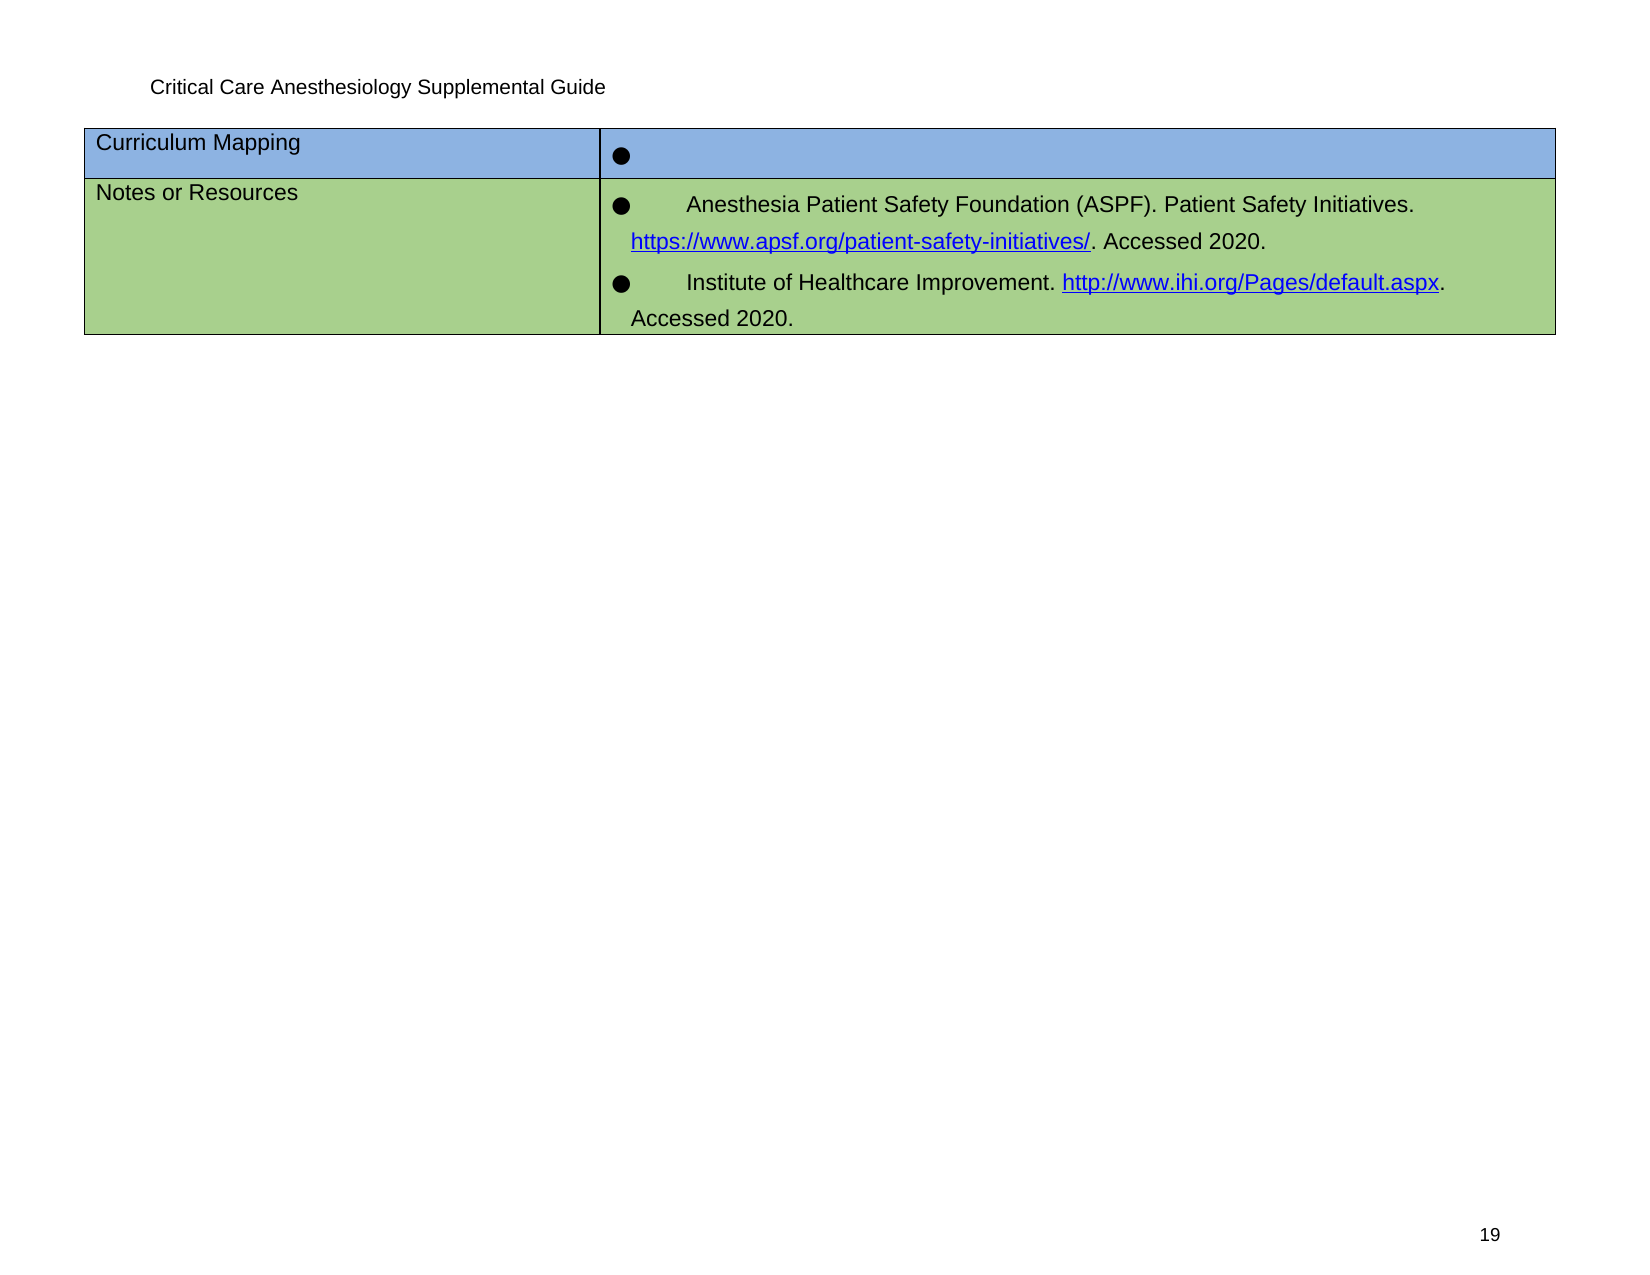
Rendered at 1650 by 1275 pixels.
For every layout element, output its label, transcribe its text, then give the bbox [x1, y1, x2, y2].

table_cell Anesthesia Patient Safety Foundation (ASPF). Patient Safety Initiatives. https://www.apsf.org/patient-safety-initiatives/. Accessed 2020. Institute of Healthcare Improvement. http://www.ihi.org/Pages/default.aspx. Accessed 2020. [601, 179, 1555, 334]
table_cell [601, 129, 1555, 178]
table_cell Notes or Resources [85, 179, 599, 334]
table_cell Curriculum Mapping [85, 129, 599, 178]
